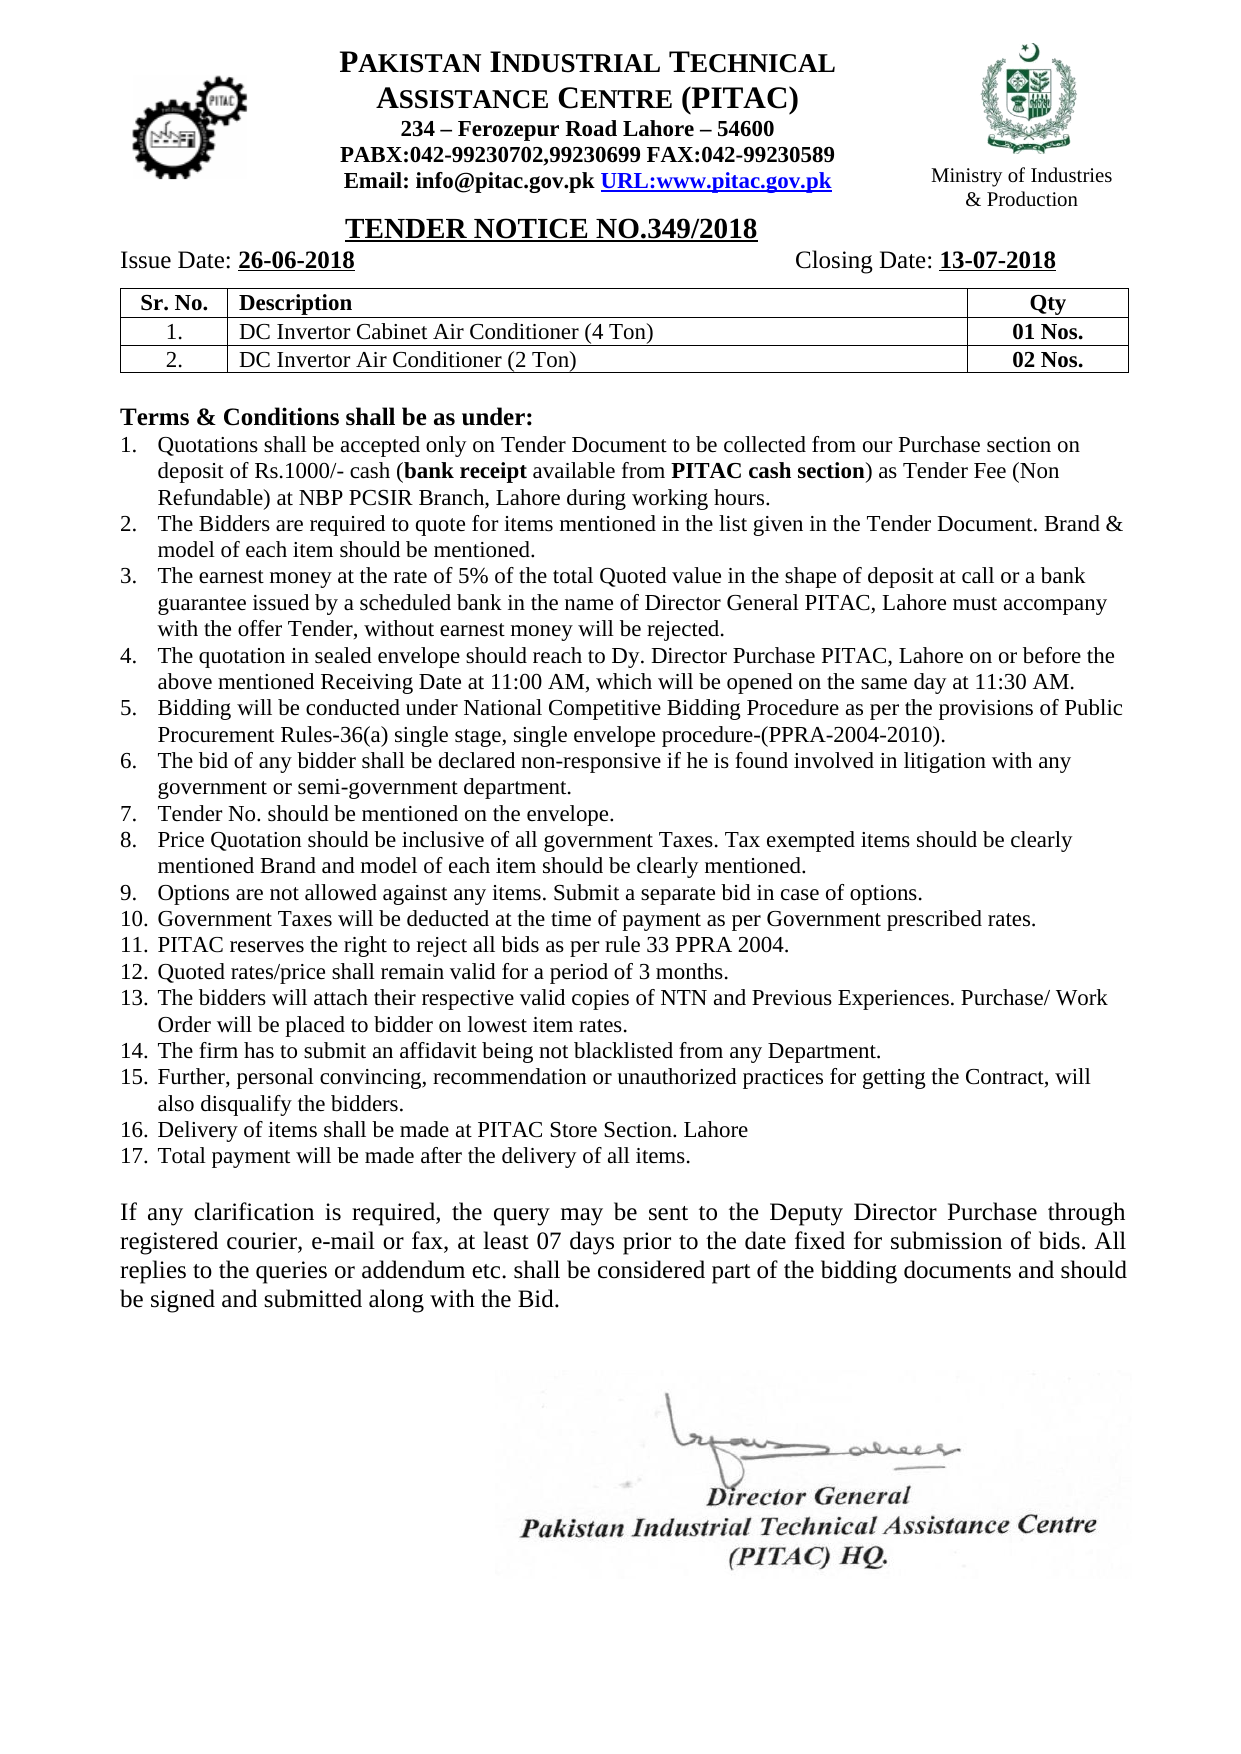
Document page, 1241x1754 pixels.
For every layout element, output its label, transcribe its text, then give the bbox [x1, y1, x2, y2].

table_header PAKISTAN INDUSTRIAL TECHNICAL ASSISTANCE CENTRE (PITAC) 234 – Ferozepur Road Lahore – 54600 PABX:042-99230702,99230699 FAX:042-99230589 Email: info@pitac.gov.pk URL:www.pitac.gov.pk [260, 43, 915, 211]
table_header Ministry of Industries & Production [915, 43, 1128, 211]
list Quoted rates/price shall remain valid for a period of 3 months. [120, 958, 1128, 984]
table_header [120, 43, 259, 211]
table_cell 01 Nos. [968, 318, 1128, 345]
list Government Taxes will be deducted at the time of payment as per Government prescribed rates. [120, 905, 1128, 932]
list The earnest money at the rate of 5% of the total Quoted value in the shape of deposit at call or a bank guarantee issued by a scheduled bank in the name of Director General PITAC, Lahore must accompany with the offer Tender, without earnest money will be rejected. [120, 563, 1128, 642]
list The firm has to submit an affidavit being not blacklisted from any Department. [120, 1037, 1128, 1063]
list Delivery of items shall be made at PITAC Store Section. Lahore [120, 1116, 1128, 1142]
list Further, personal convincing, recommendation or unauthorized practices for getting the Contract, will also disqualify the bidders. [120, 1063, 1128, 1116]
list Tender No. should be mentioned on the envelope. [120, 800, 1128, 826]
list The quotation in sealed envelope should reach to Dy. Director Purchase PITAC, Lahore on or before the above mentioned Receiving Date at 11:00 AM, which will be opened on the same day at 11:30 AM. [120, 642, 1128, 694]
list The Bidders are required to quote for items mentioned in the list given in the Tender Document. Brand & model of each item should be mentioned. [120, 510, 1128, 563]
list Options are not allowed against any items. Submit a separate bid in case of options. [120, 879, 1128, 905]
picture [973, 43, 1084, 152]
table_header Qty [968, 289, 1128, 317]
list Bidding will be conducted under National Competitive Bidding Procedure as per the provisions of Public Procurement Rules-36(a) single stage, single envelope procedure-(PPRA-2004-2010). [120, 694, 1128, 747]
list Price Quotation should be inclusive of all government Taxes. Tax exempted items should be clearly mentioned Brand and model of each item should be clearly mentioned. [120, 826, 1128, 879]
text TENDER NOTICE NO.349/2018OF TENDER FORM RS 0/-) [345, 211, 1128, 245]
list The bidders will attach their respective valid copies of NTN and Previous Experiences. Purchase/ Work Order will be placed to bidder on lowest item rates. [120, 984, 1128, 1037]
text Terms & Conditions shall be as under: [120, 402, 1128, 431]
table_header Description [228, 289, 967, 317]
text If any clarification is required, the query may be sent to the Deputy Director Purchase through registered courier, e-mail or fax, at least 07 days prior to the date fixed for submission of bids. All replies to the queries or addendum etc. shall be considered part of the bidding documents and should be signed and submitted along with the Bid. [120, 1197, 1128, 1312]
list Total payment will be made after the delivery of all items. [120, 1142, 1128, 1169]
list PITAC reserves the right to reject all bids as per rule 33 PPRA 2004. [120, 932, 1128, 958]
list The bid of any bidder shall be declared non-responsive if he is found involved in litigation with any government or semi-government department. [120, 747, 1128, 800]
table_header Sr. No. [121, 289, 227, 317]
text Issue Date: 26-06-2018 Closing Date: 13-07-2018/201 [120, 245, 1128, 274]
table_cell 02 Nos. [968, 346, 1128, 372]
table_cell DC Invertor Air Conditioner (2 Ton) [228, 346, 967, 372]
table_cell DC Invertor Cabinet Air Conditioner (4 Ton) [228, 318, 967, 345]
list Quotations shall be accepted only on Tender Document to be collected from our Purchase section on deposit of Rs.1000/- cash (bank receipt available from PITAC cash section) as Tender Fee (Non Refundable) at NBP PCSIR Branch, Lahore during working hours. [120, 431, 1128, 510]
picture [495, 1370, 1132, 1579]
table_cell 2. [121, 346, 227, 372]
table_cell 1. [121, 318, 227, 345]
